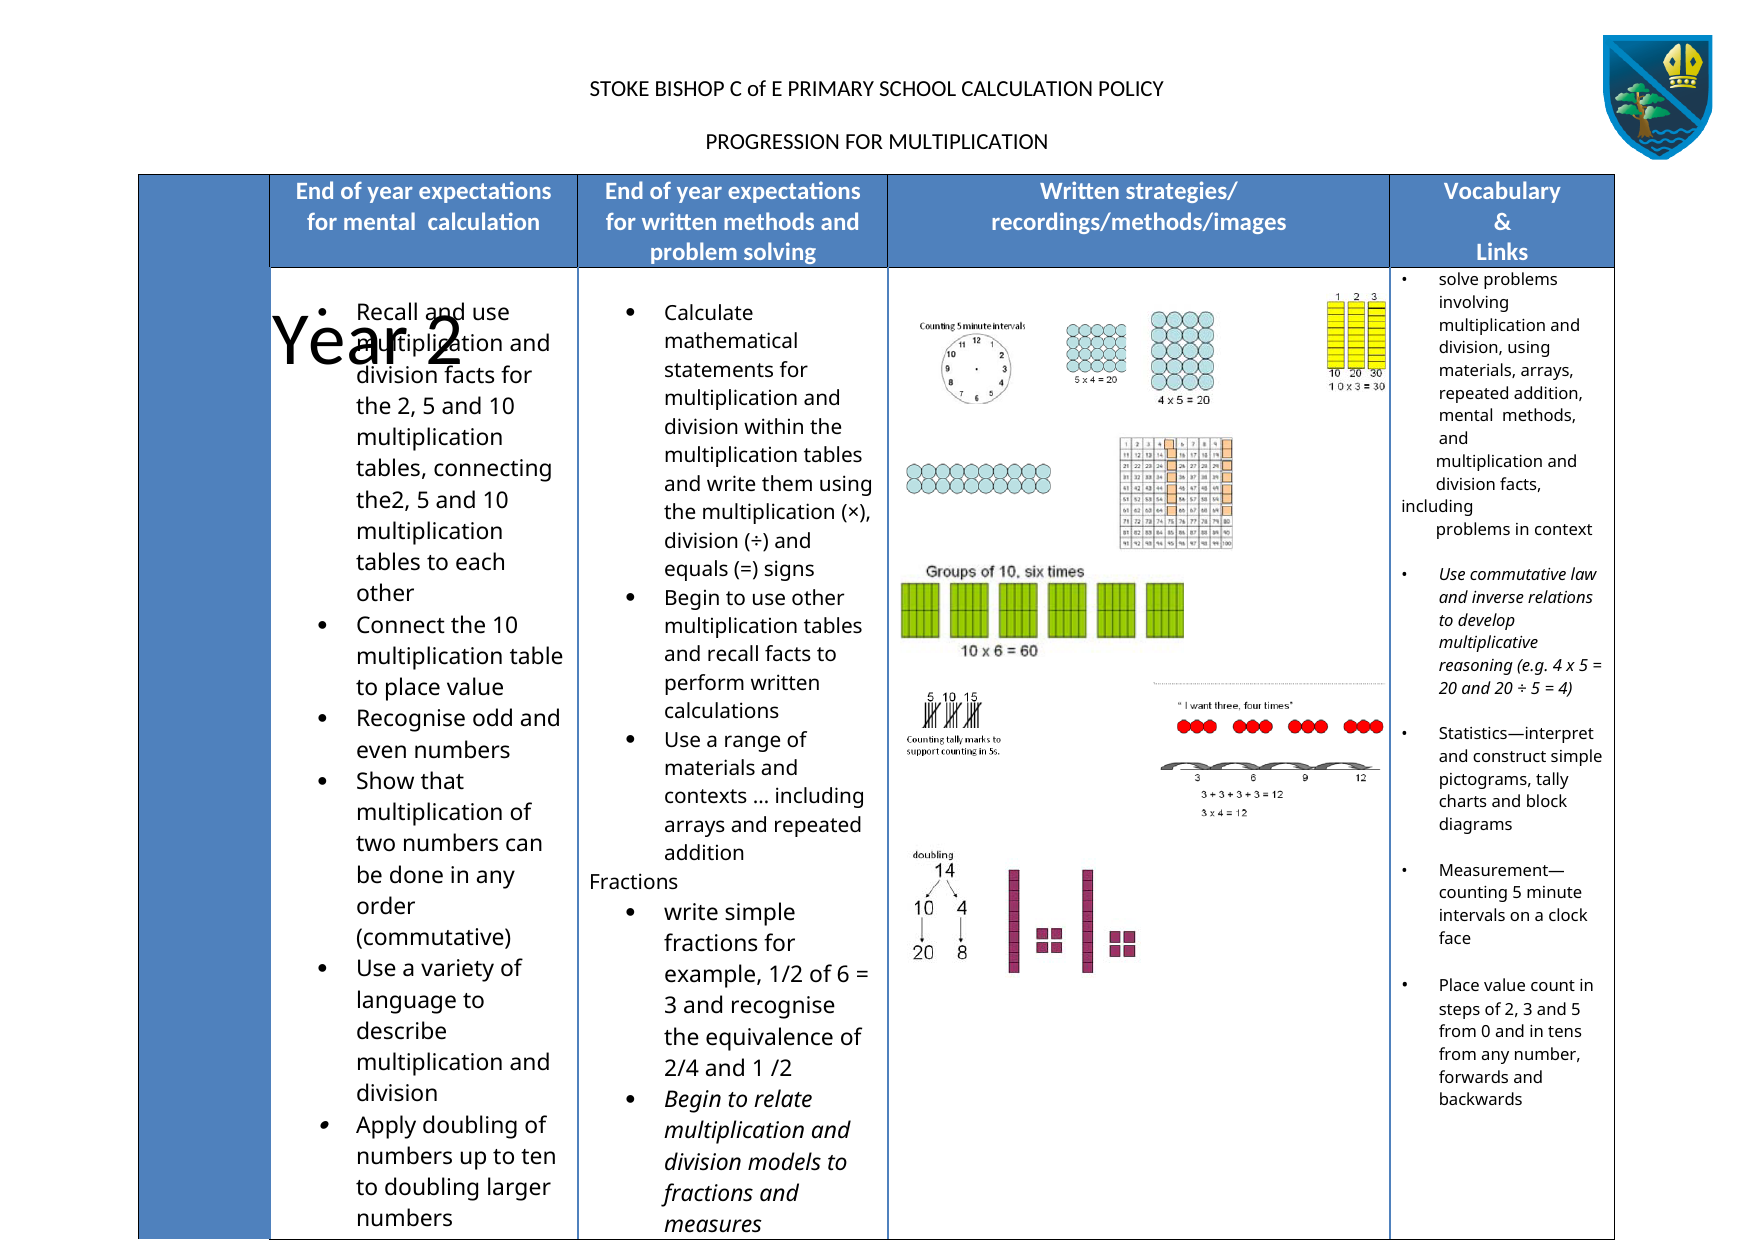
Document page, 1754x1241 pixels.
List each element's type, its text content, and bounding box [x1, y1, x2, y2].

table_header [139, 175, 269, 1239]
table_header End of year expectations for written methods and problem solving [578, 175, 887, 267]
picture [1670, 112, 1713, 160]
picture [1644, 141, 1681, 150]
table_header End of year expectations for mental calculation [270, 175, 577, 267]
table_cell [889, 268, 1389, 1239]
picture [1611, 74, 1695, 142]
table_cell Calculate mathematical statements for multiplication and division within the multiplication tables and write them using the multiplication (×), division (÷) and equals (=) signs Begin to use other multiplication tables and recall facts to perform written calculations Use a range of materials and contexts … including arrays and repeated addition Fractions write simple fractions for example, 1/2 of 6 = 3 and recognise the equivalence of 2/4 and 1 /2 Begin to relate multiplication and division models to fractions and measures [579, 268, 887, 1239]
table_cell Recall and use multiplication and division facts for the 2, 5 and 10 multiplication tables, connecting the2, 5 and 10 multiplication tables to each other Connect the 10 multiplication table to place value Recognise odd and even numbers Show that multiplication of two numbers can be done in any order (commutative) Use a variety of language to describe multiplication and division Apply doubling of numbers up to ten to doubling larger numbers [271, 268, 577, 1239]
table_cell solve problems involving multiplication and division, using materials, arrays, repeated addition, mental methods, and multiplication and division facts, including problems in context Use commutative law and inverse relations to develop multiplicative reasoning (e.g. 4 x 5 = 20 and 20 ÷ 5 = 4) Statistics—interpret and construct simple pictograms, tally charts and block diagrams Measurement— counting 5 minute intervals on a clock face Place value count in steps of 2, 3 and 5 from 0 and in tens from any number, forwards and backwards [1391, 268, 1614, 1239]
table_header Vocabulary & Links [1390, 175, 1614, 267]
picture [1603, 100, 1649, 160]
picture [1648, 45, 1708, 118]
table_header Written strategies/ recordings/methods/images [888, 175, 1389, 267]
picture [1656, 150, 1666, 155]
